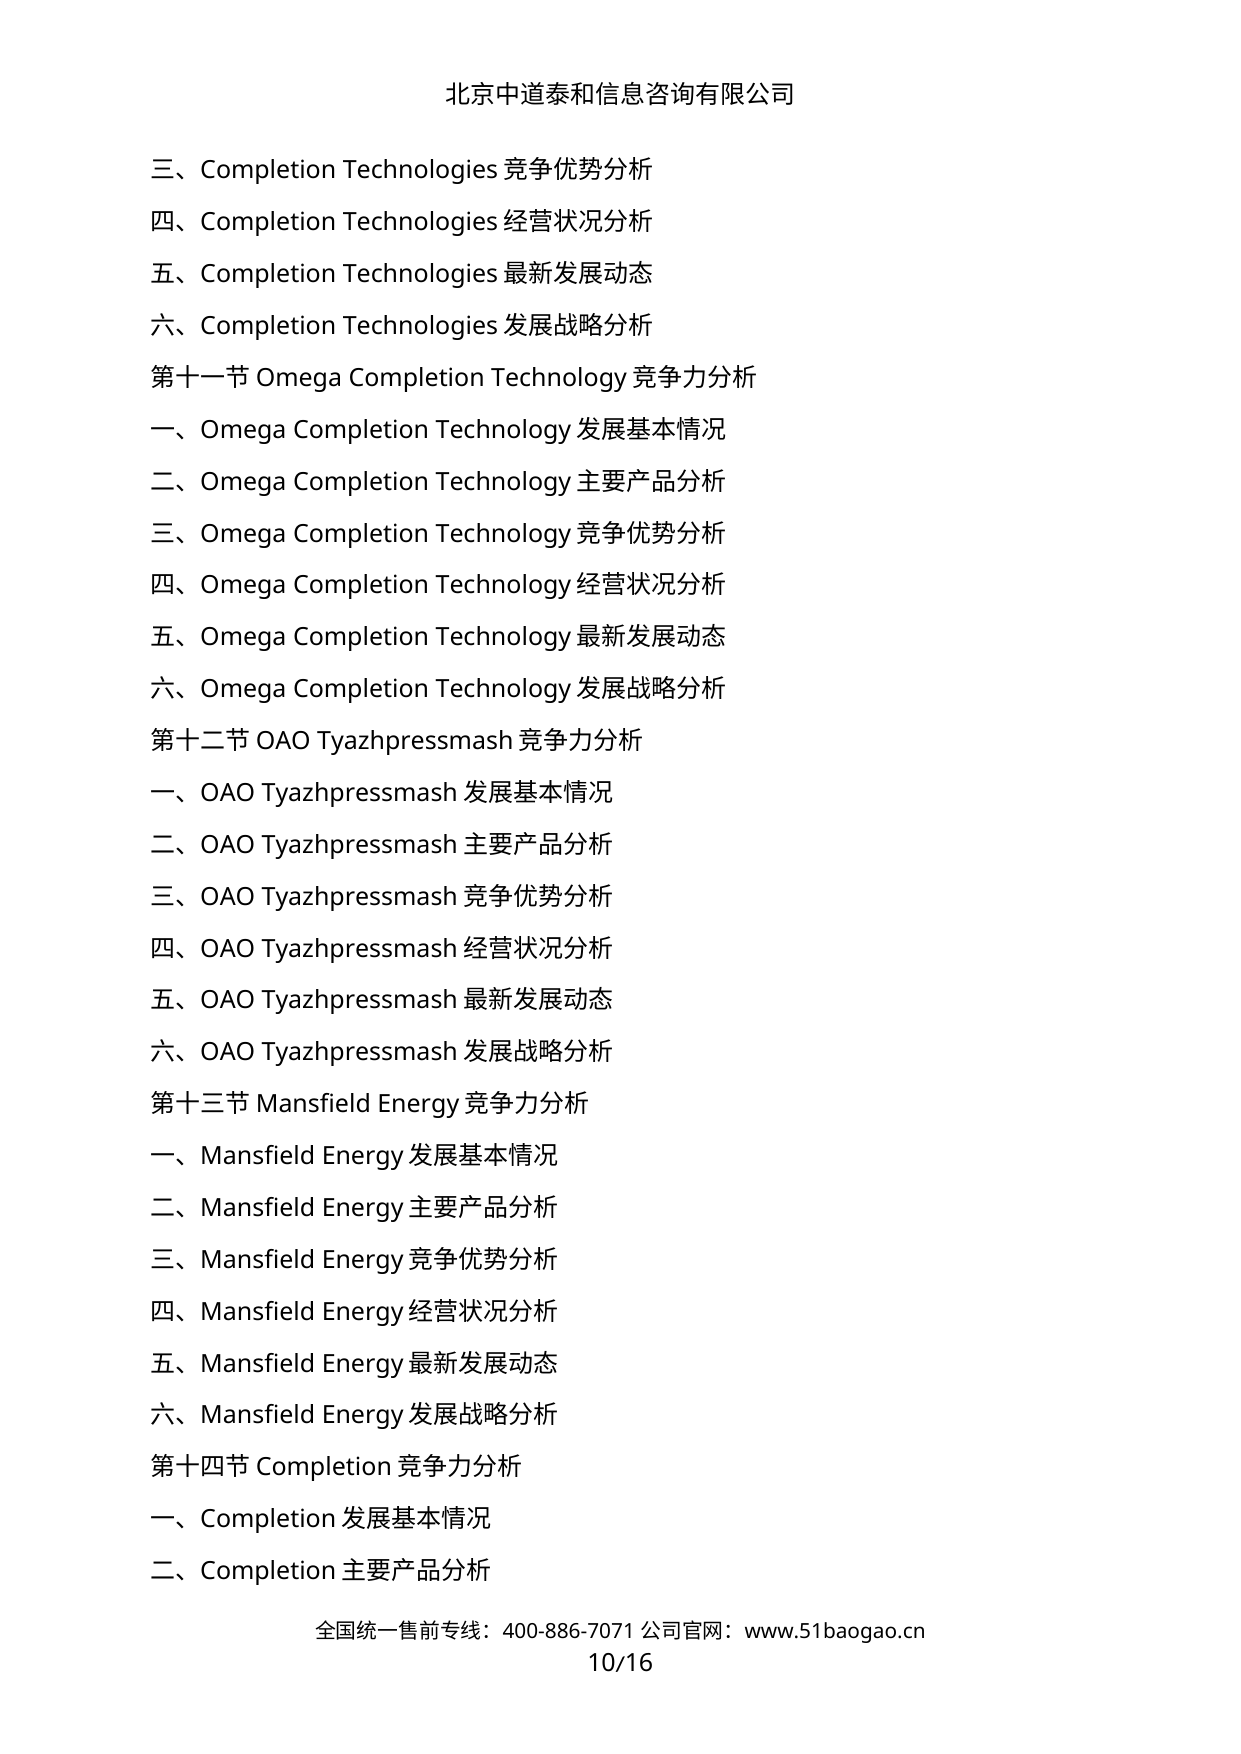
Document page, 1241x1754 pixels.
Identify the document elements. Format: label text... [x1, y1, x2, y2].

text 三、Completion Technologies竞争优势分析 [150, 150, 1090, 186]
text 二、OAO Tyazhpressmash主要产品分析 [150, 824, 1090, 861]
text 五、Mansfield Energy最新发展动态 [150, 1343, 1090, 1379]
text 一、Completion发展基本情况 [150, 1499, 1090, 1535]
text 第十四节 Completion竞争力分析 [150, 1447, 1090, 1483]
text 四、Completion Technologies经营状况分析 [150, 202, 1090, 238]
text 二、Omega Completion Technology主要产品分析 [150, 461, 1090, 497]
text 四、Omega Completion Technology经营状况分析 [150, 565, 1090, 601]
text 二、Completion主要产品分析 [150, 1551, 1090, 1587]
text 五、Completion Technologies最新发展动态 [150, 254, 1090, 290]
text 六、Mansfield Energy发展战略分析 [150, 1395, 1090, 1431]
text 五、Omega Completion Technology最新发展动态 [150, 617, 1090, 653]
text 四、Mansfield Energy经营状况分析 [150, 1291, 1090, 1327]
text 二、Mansfield Energy主要产品分析 [150, 1187, 1090, 1224]
text 三、Omega Completion Technology竞争优势分析 [150, 513, 1090, 549]
text 第十三节 Mansfield Energy竞争力分析 [150, 1084, 1090, 1120]
text 一、OAO Tyazhpressmash发展基本情况 [150, 772, 1090, 809]
text 第十一节 Omega Completion Technology竞争力分析 [150, 357, 1090, 394]
text 六、OAO Tyazhpressmash发展战略分析 [150, 1032, 1090, 1068]
text 一、Mansfield Energy发展基本情况 [150, 1136, 1090, 1172]
text 三、OAO Tyazhpressmash竞争优势分析 [150, 876, 1090, 912]
text 五、OAO Tyazhpressmash最新发展动态 [150, 980, 1090, 1016]
text 四、OAO Tyazhpressmash经营状况分析 [150, 928, 1090, 964]
text 三、Mansfield Energy竞争优势分析 [150, 1239, 1090, 1276]
text 一、Omega Completion Technology发展基本情况 [150, 409, 1090, 446]
text 六、Completion Technologies发展战略分析 [150, 306, 1090, 342]
text 第十二节 OAO Tyazhpressmash竞争力分析 [150, 721, 1090, 757]
text 六、Omega Completion Technology发展战略分析 [150, 669, 1090, 705]
